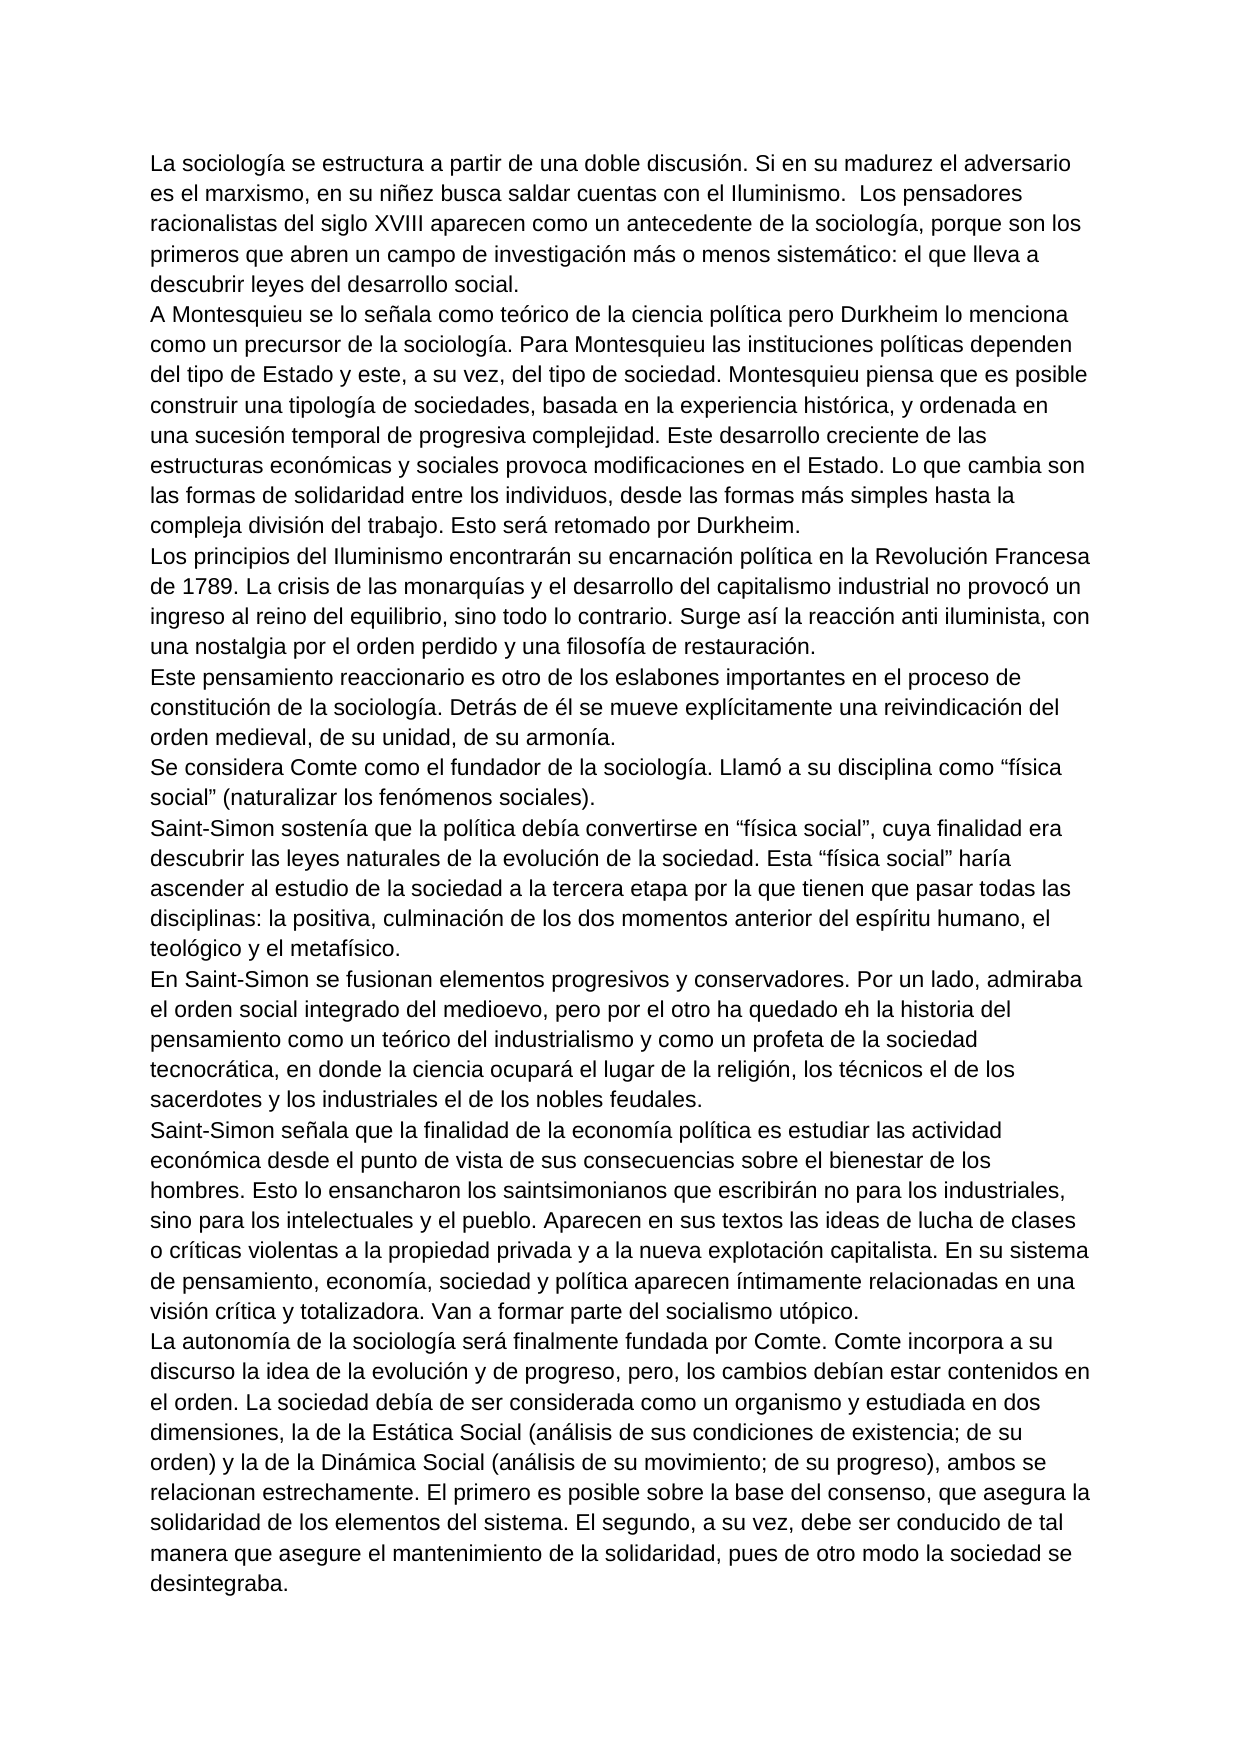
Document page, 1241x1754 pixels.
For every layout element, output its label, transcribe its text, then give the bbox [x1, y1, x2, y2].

text A Montesquieu se lo señala como teórico de la ciencia política pero Durkheim lo menciona como un precursor de la sociología. Para Montesquieu las instituciones políticas dependen del tipo de Estado y este, a su vez, del tipo de sociedad. Montesquieu piensa que es posible construir una tipología de sociedades, basada en la experiencia histórica, y ordenada en una sucesión temporal de progresiva complejidad. Este desarrollo creciente de las estructuras económicas y sociales provoca modificaciones en el Estado. Lo que cambia son las formas de solidaridad entre los individuos, desde las formas más simples hasta la compleja división del trabajo. Esto será retomado por Durkheim. [150, 301, 1090, 539]
text En Saint-Simon se fusionan elementos progresivos y conservadores. Por un lado, admiraba el orden social integrado del medioevo, pero por el otro ha quedado eh la historia del pensamiento como un teórico del industrialismo y como un profeta de la sociedad tecnocrática, en donde la ciencia ocupará el lugar de la religión, los técnicos el de los sacerdotes y los industriales el de los nobles feudales. [150, 966, 1090, 1113]
text Saint-Simon señala que la finalidad de la economía política es estudiar las actividad económica desde el punto de vista de sus consecuencias sobre el bienestar de los hombres. Esto lo ensancharon los saintsimonianos que escribirán no para los industriales, sino para los intelectuales y el pueblo. Aparecen en sus textos las ideas de lucha de clases o críticas violentas a la propiedad privada y a la nueva explotación capitalista. En su sistema de pensamiento, economía, sociedad y política aparecen íntimamente relacionadas en una visión crítica y totalizadora. Van a formar parte del socialismo utópico. [150, 1117, 1090, 1324]
text La autonomía de la sociología será finalmente fundada por Comte. Comte incorpora a su discurso la idea de la evolución y de progreso, pero, los cambios debían estar contenidos en el orden. La sociedad debía de ser considerada como un organismo y estudiada en dos dimensiones, la de la Estática Social (análisis de sus condiciones de existencia; de su orden) y la de la Dinámica Social (análisis de su movimiento; de su progreso), ambos se relacionan estrechamente. El primero es posible sobre la base del consenso, que asegura la solidaridad de los elementos del sistema. El segundo, a su vez, debe ser conducido de tal manera que asegure el mantenimiento de la solidaridad, pues de otro modo la sociedad se desintegraba. [150, 1328, 1090, 1596]
text Los principios del Iluminismo encontrarán su encarnación política en la Revolución Francesa de 1789. La crisis de las monarquías y el desarrollo del capitalismo industrial no provocó un ingreso al reino del equilibrio, sino todo lo contrario. Surge así la reacción anti iluminista, con una nostalgia por el orden perdido y una filosofía de restauración. [150, 543, 1090, 660]
text Saint-Simon sostenía que la política debía convertirse en “física social”, cuya finalidad era descubrir las leyes naturales de la evolución de la sociedad. Esta “física social” haría ascender al estudio de la sociedad a la tercera etapa por la que tienen que pasar todas las disciplinas: la positiva, culminación de los dos momentos anterior del espíritu humano, el teológico y el metafísico. [150, 814, 1090, 962]
text Se considera Comte como el fundador de la sociología. Llamó a su disciplina como “física social” (naturalizar los fenómenos sociales). [150, 754, 1090, 811]
text Este pensamiento reaccionario es otro de los eslabones importantes en el proceso de constitución de la sociología. Detrás de él se mueve explícitamente una reivindicación del orden medieval, de su unidad, de su armonía. [150, 663, 1090, 750]
text La sociología se estructura a partir de una doble discusión. Si en su madurez el adversario es el marxismo, en su niñez busca saldar cuentas con el Iluminismo. Los pensadores racionalistas del siglo XVIII aparecen como un antecedente de la sociología, porque son los primeros que abren un campo de investigación más o menos sistemático: el que lleva a descubrir leyes del desarrollo social. [150, 150, 1090, 297]
